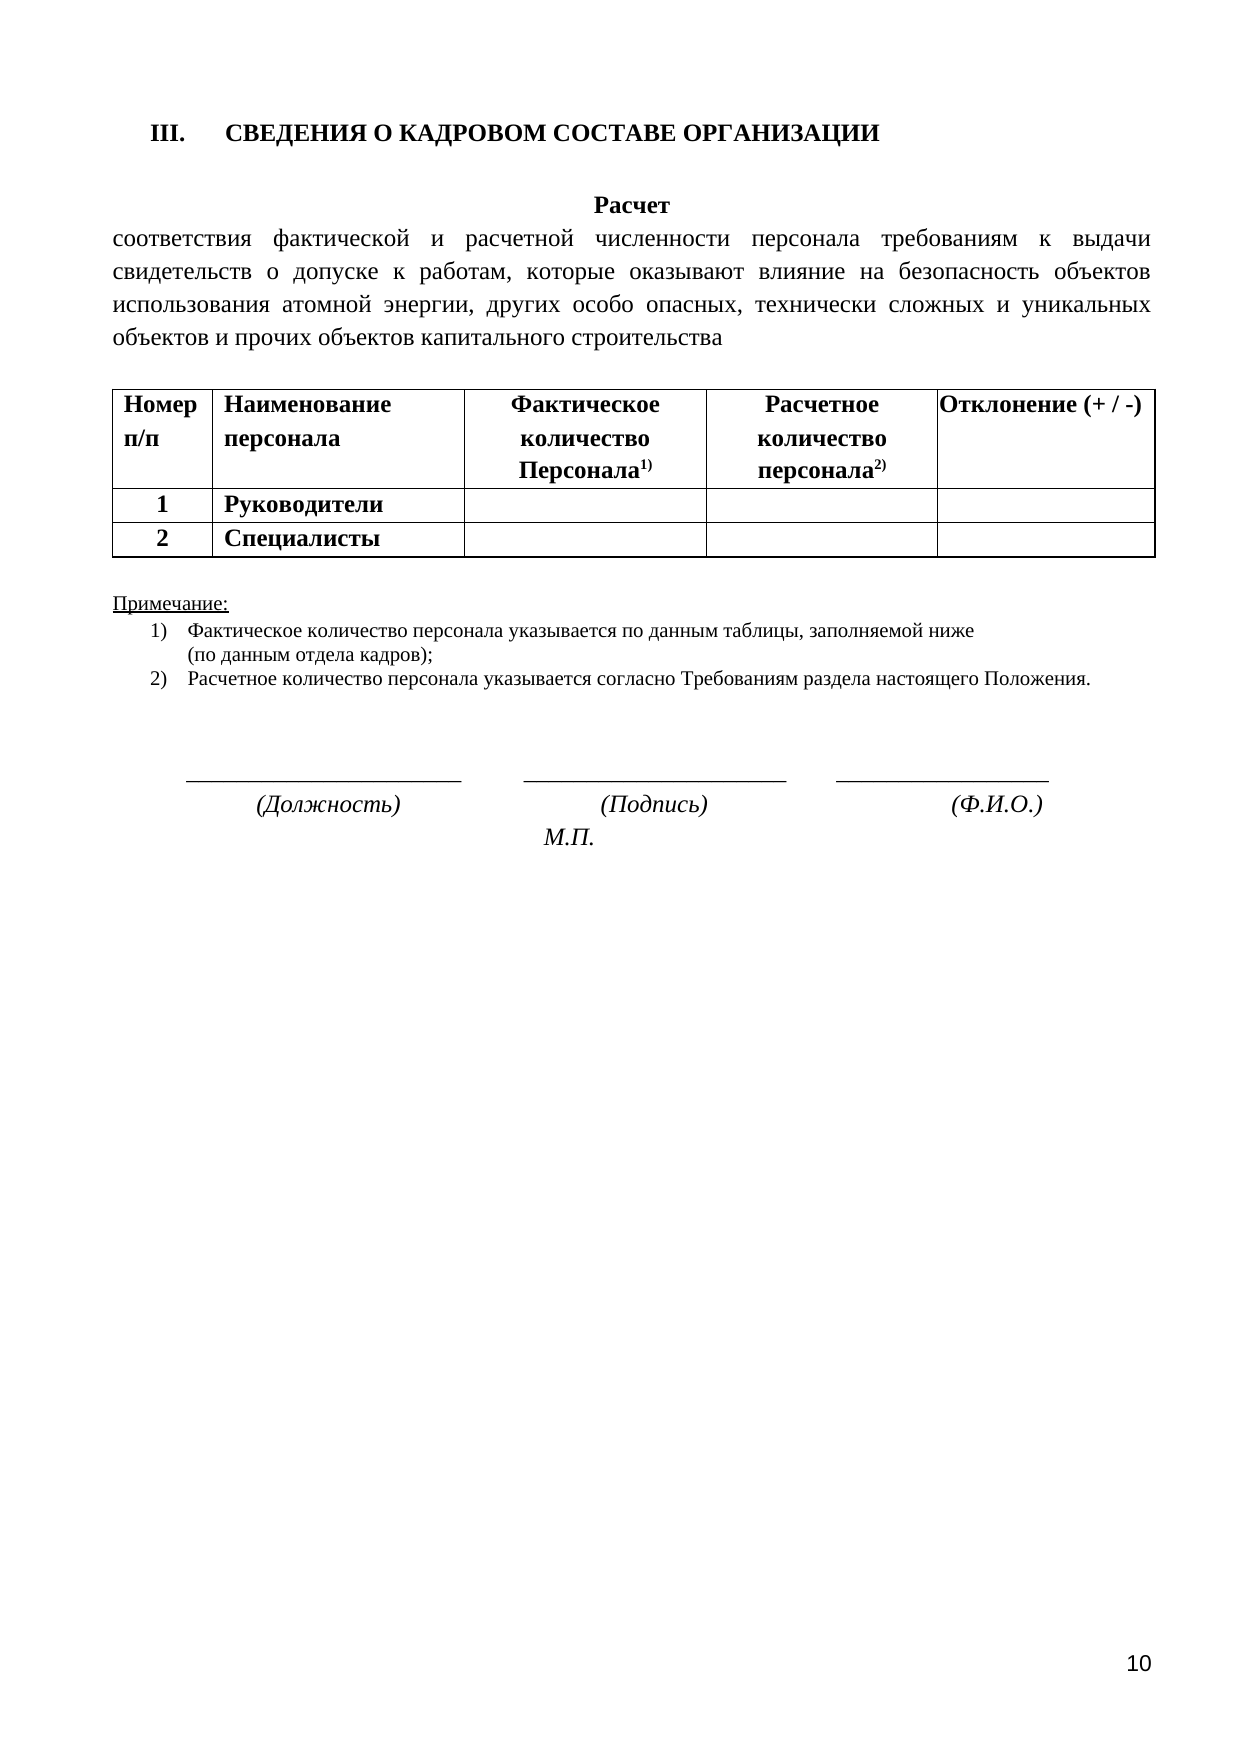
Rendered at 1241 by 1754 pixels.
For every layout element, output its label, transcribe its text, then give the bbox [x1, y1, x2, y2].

table_cell Специалисты [213, 523, 464, 556]
table_header Наименование персонала [213, 390, 464, 488]
text Расчет [112, 190, 1152, 219]
table_cell 2 [113, 523, 212, 556]
text Примечание: [112, 590, 1231, 614]
text ______________________ _____________________ _________________ [112, 756, 1152, 785]
text соответствия фактической и расчетной численности персонала требованиям к выдачи свидетельств о допуске к работам, которые оказывают влияние на безопасность объектов использования атомной энергии, других особо опасных, технически сложных и уникальных объектов и прочих объектов капитального строительства [112, 223, 1152, 351]
table_cell [465, 523, 706, 556]
text (Должность) (Подпись) (Ф.И.О.) [112, 789, 1152, 818]
table_cell [465, 489, 706, 522]
title СВЕДЕНИЯ О КАДРОВОМ СОСТАВЕ ОРГАНИЗАЦИИ [150, 118, 1152, 147]
list Фактическое количество персонала указывается по данным таблицы, заполняемой ниже (по данным отдела кадров); [150, 618, 1155, 666]
table_header Номер п/п [113, 390, 212, 488]
text М.П. [112, 822, 1152, 851]
table_cell [938, 489, 1154, 522]
list Расчетное количество персонала указывается согласно Требованиям раздела настоящего Положения. [150, 666, 1231, 690]
table_cell [938, 523, 1154, 556]
table_cell [707, 523, 937, 556]
table_cell [707, 489, 937, 522]
table_header Отклонение (+ / -) [938, 390, 1154, 488]
table_cell Руководители [213, 489, 464, 522]
table_header Расчетное количество персонала2) [707, 390, 937, 488]
table_cell 1 [113, 489, 212, 522]
table_header Фактическое количество Персонала1) [465, 390, 706, 488]
